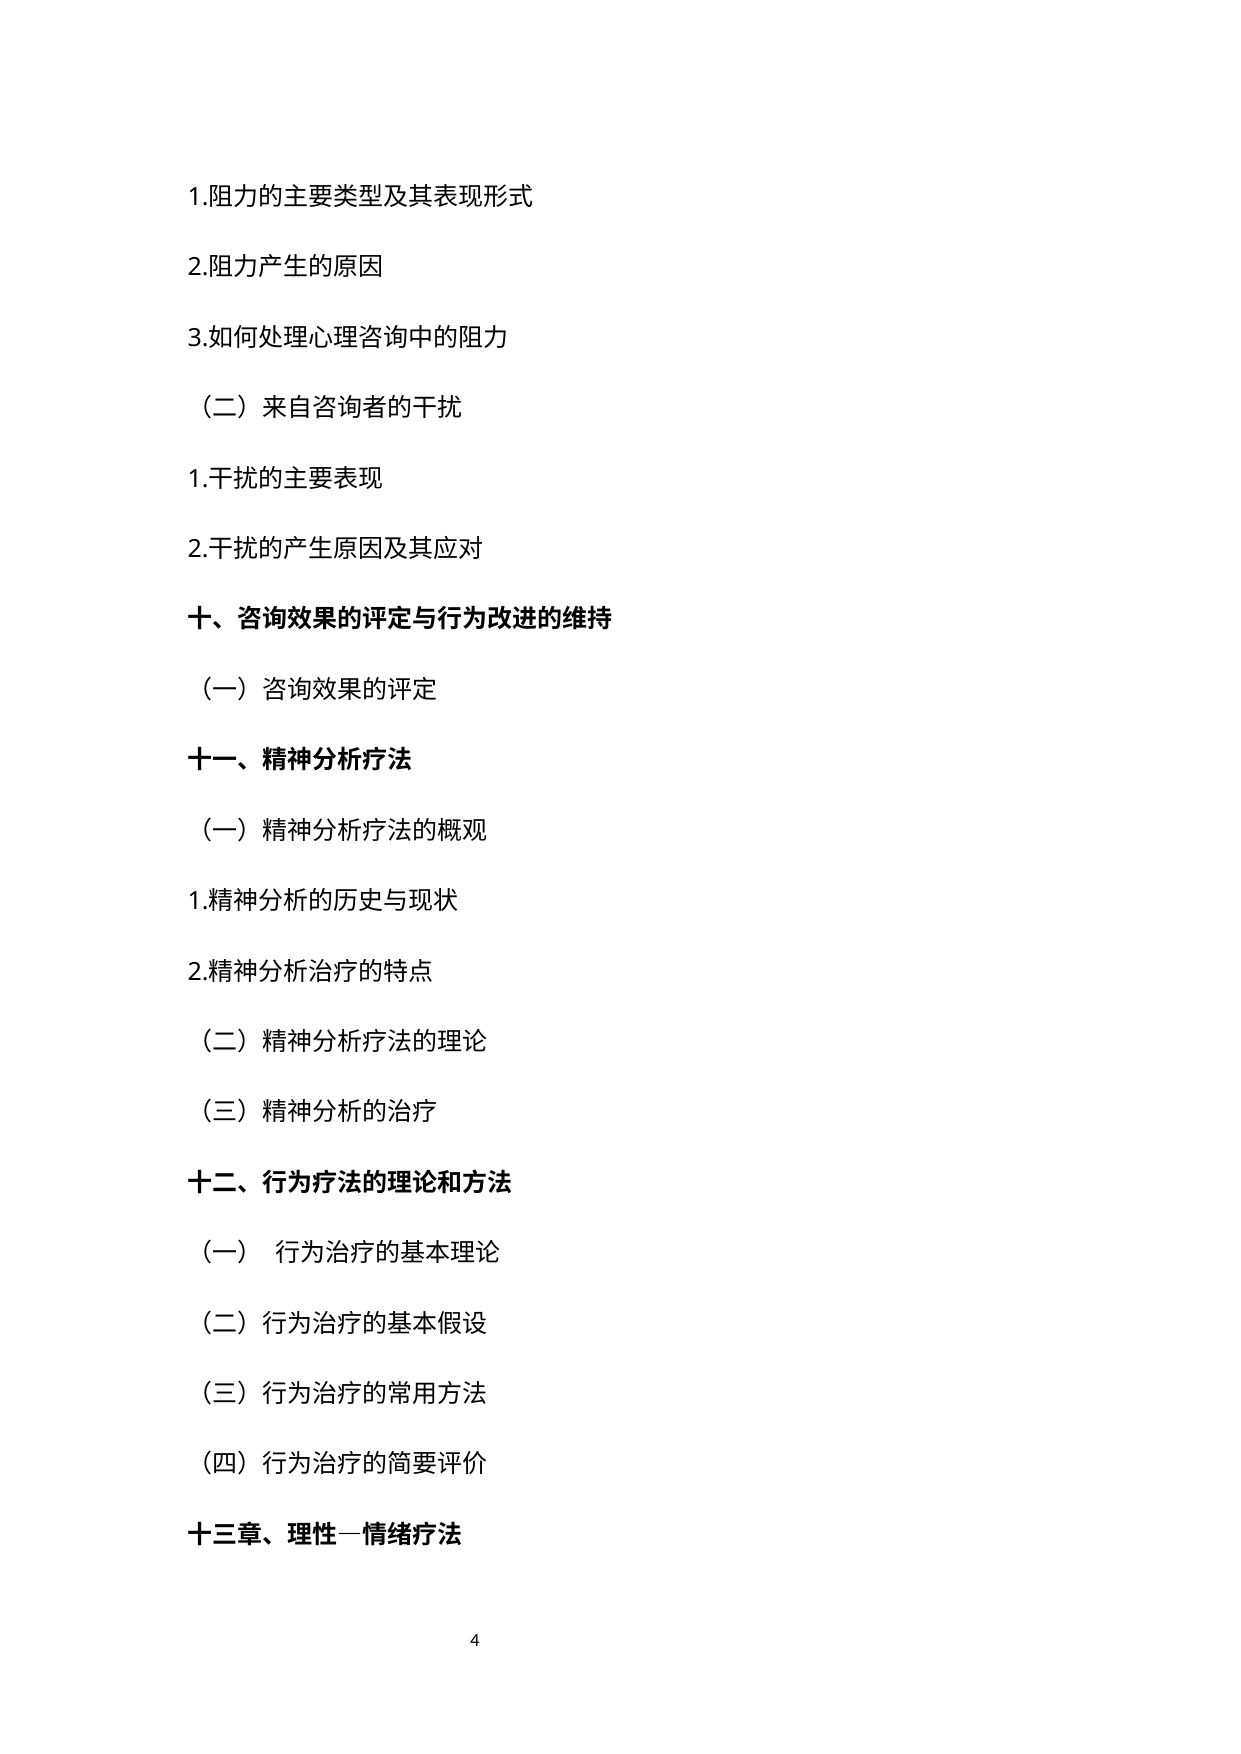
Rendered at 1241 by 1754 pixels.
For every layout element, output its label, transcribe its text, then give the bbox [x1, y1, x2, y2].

text 2.干扰的产生原因及其应对 [187, 514, 1053, 579]
text （一）咨询效果的评定 [187, 655, 1053, 720]
text 2.精神分析治疗的特点 [187, 937, 1053, 1002]
text 1.阻力的主要类型及其表现形式 [187, 162, 1053, 227]
list （一）精神分析疗法的概观 [187, 796, 1053, 861]
text 3.如何处理心理咨询中的阻力 [187, 303, 1053, 368]
text 十二、行为疗法的理论和方法 [187, 1148, 1053, 1213]
text 十、咨询效果的评定与行为改进的维持 [187, 584, 1053, 649]
text 2.阻力产生的原因 [187, 232, 1053, 297]
text （三）精神分析的治疗 [187, 1077, 1053, 1142]
list 行为治疗的基本理论 [187, 1218, 1053, 1283]
text （三）行为治疗的常用方法 [187, 1359, 1053, 1424]
text （二）行为治疗的基本假设 [187, 1289, 1053, 1354]
text 十一、精神分析疗法 [187, 725, 1053, 790]
text （二）来自咨询者的干扰 [187, 373, 1053, 438]
text 1.精神分析的历史与现状 [187, 866, 1053, 931]
text （二）精神分析疗法的理论 [187, 1007, 1053, 1072]
text 十三章、理性—情绪疗法 [187, 1500, 1053, 1565]
text （四）行为治疗的简要评价 [187, 1429, 1053, 1494]
text 1.干扰的主要表现 [187, 444, 1053, 509]
